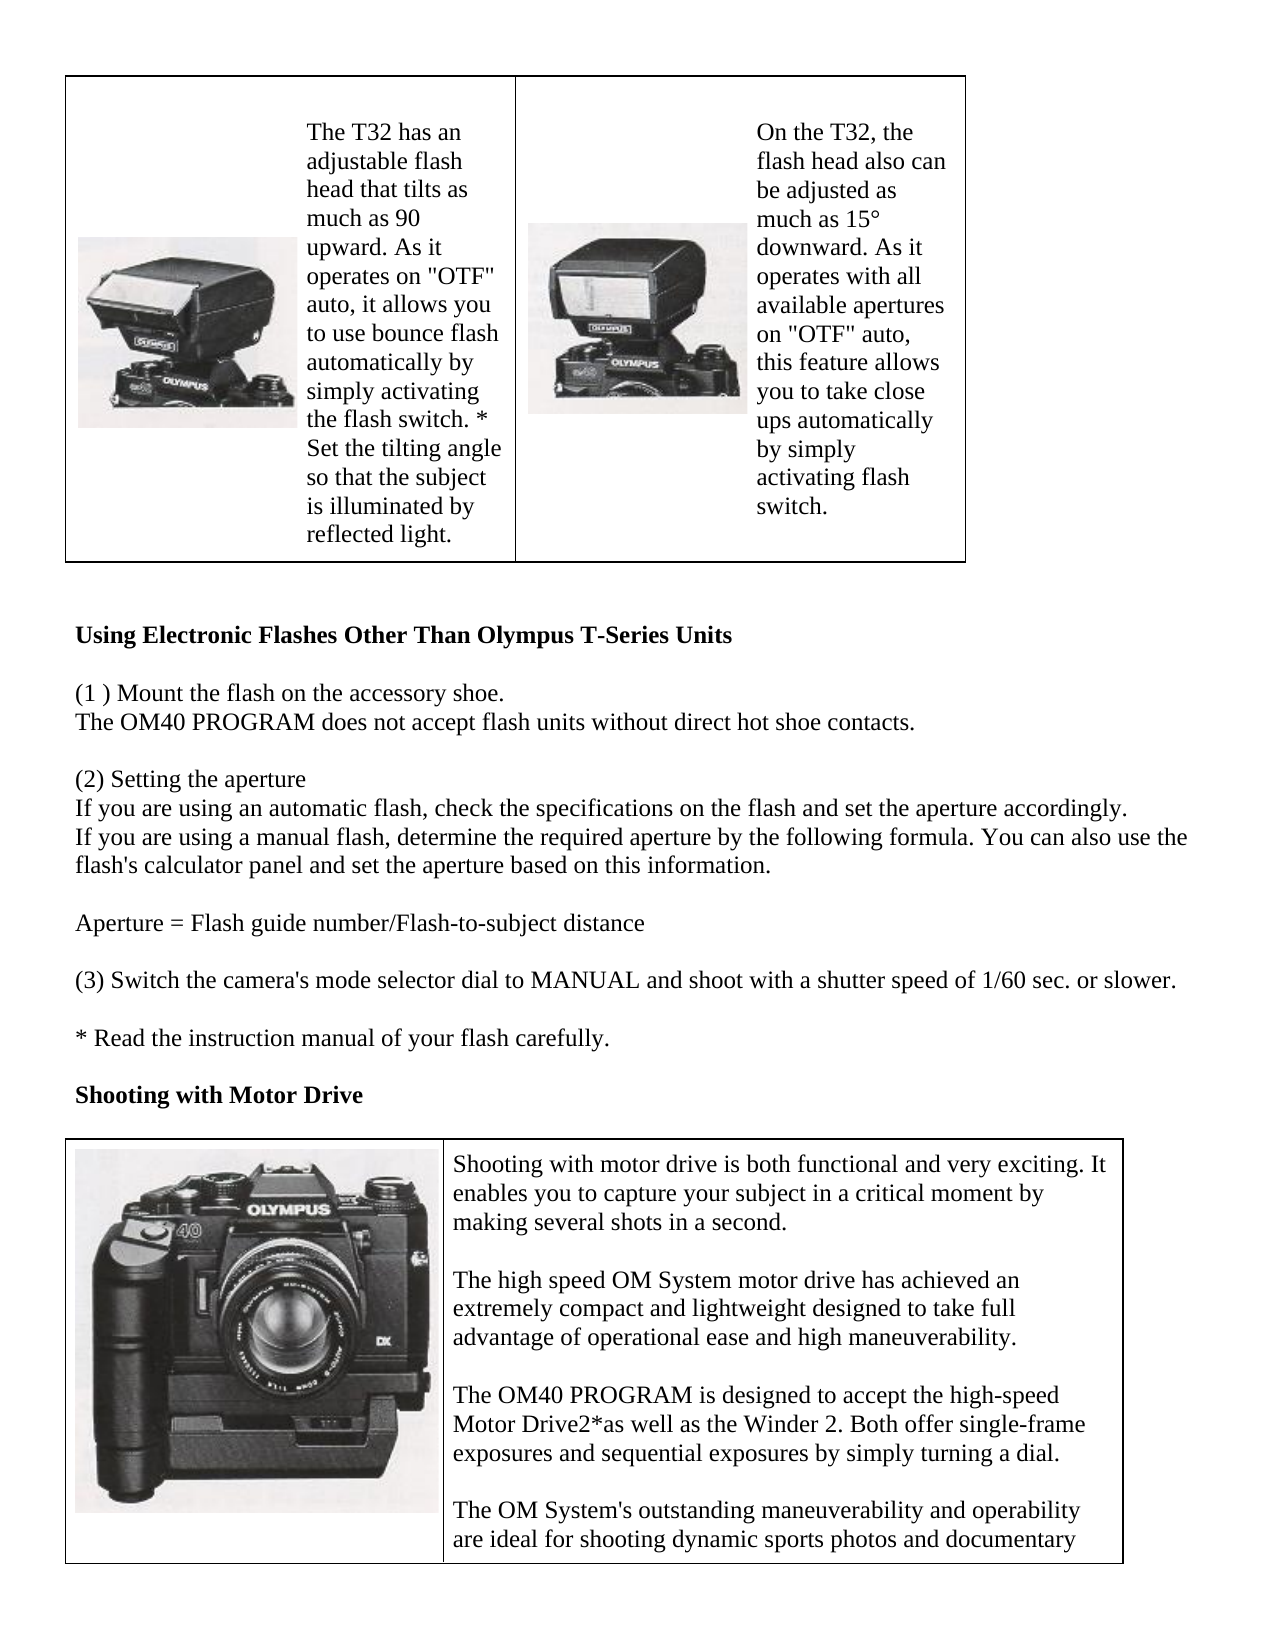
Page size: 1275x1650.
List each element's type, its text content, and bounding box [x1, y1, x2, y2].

table_header [66, 1140, 443, 1562]
picture [75, 1149, 439, 1513]
picture [78, 237, 298, 428]
picture [528, 223, 748, 414]
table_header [444, 1140, 1122, 1562]
table_cell [66, 77, 515, 561]
text Using Electronic Flashes Other Than Olympus T-Series Units (1 ) Mount the flash on the accessory shoe. The OM40 PROGRAM does not accept flash units without direct hot shoe contacts. (2) Setting the aperture If you are using an automatic flash, check the specifications on the flash and set the aperture accordingly. If you are using a manual flash, determine the required aperture by the following formula. You can also use the flash's calculator panel and set the aperture based on this information. Aperture = Flash guide number/Flash-to-subject distance (3) Switch the camera's mode selector dial to MANUAL and shoot with a shutter speed of 1/60 sec. or slower. * Read the instruction manual of your flash carefully. Shooting with Motor Drive [75, 592, 1200, 1109]
table_cell [516, 77, 965, 561]
